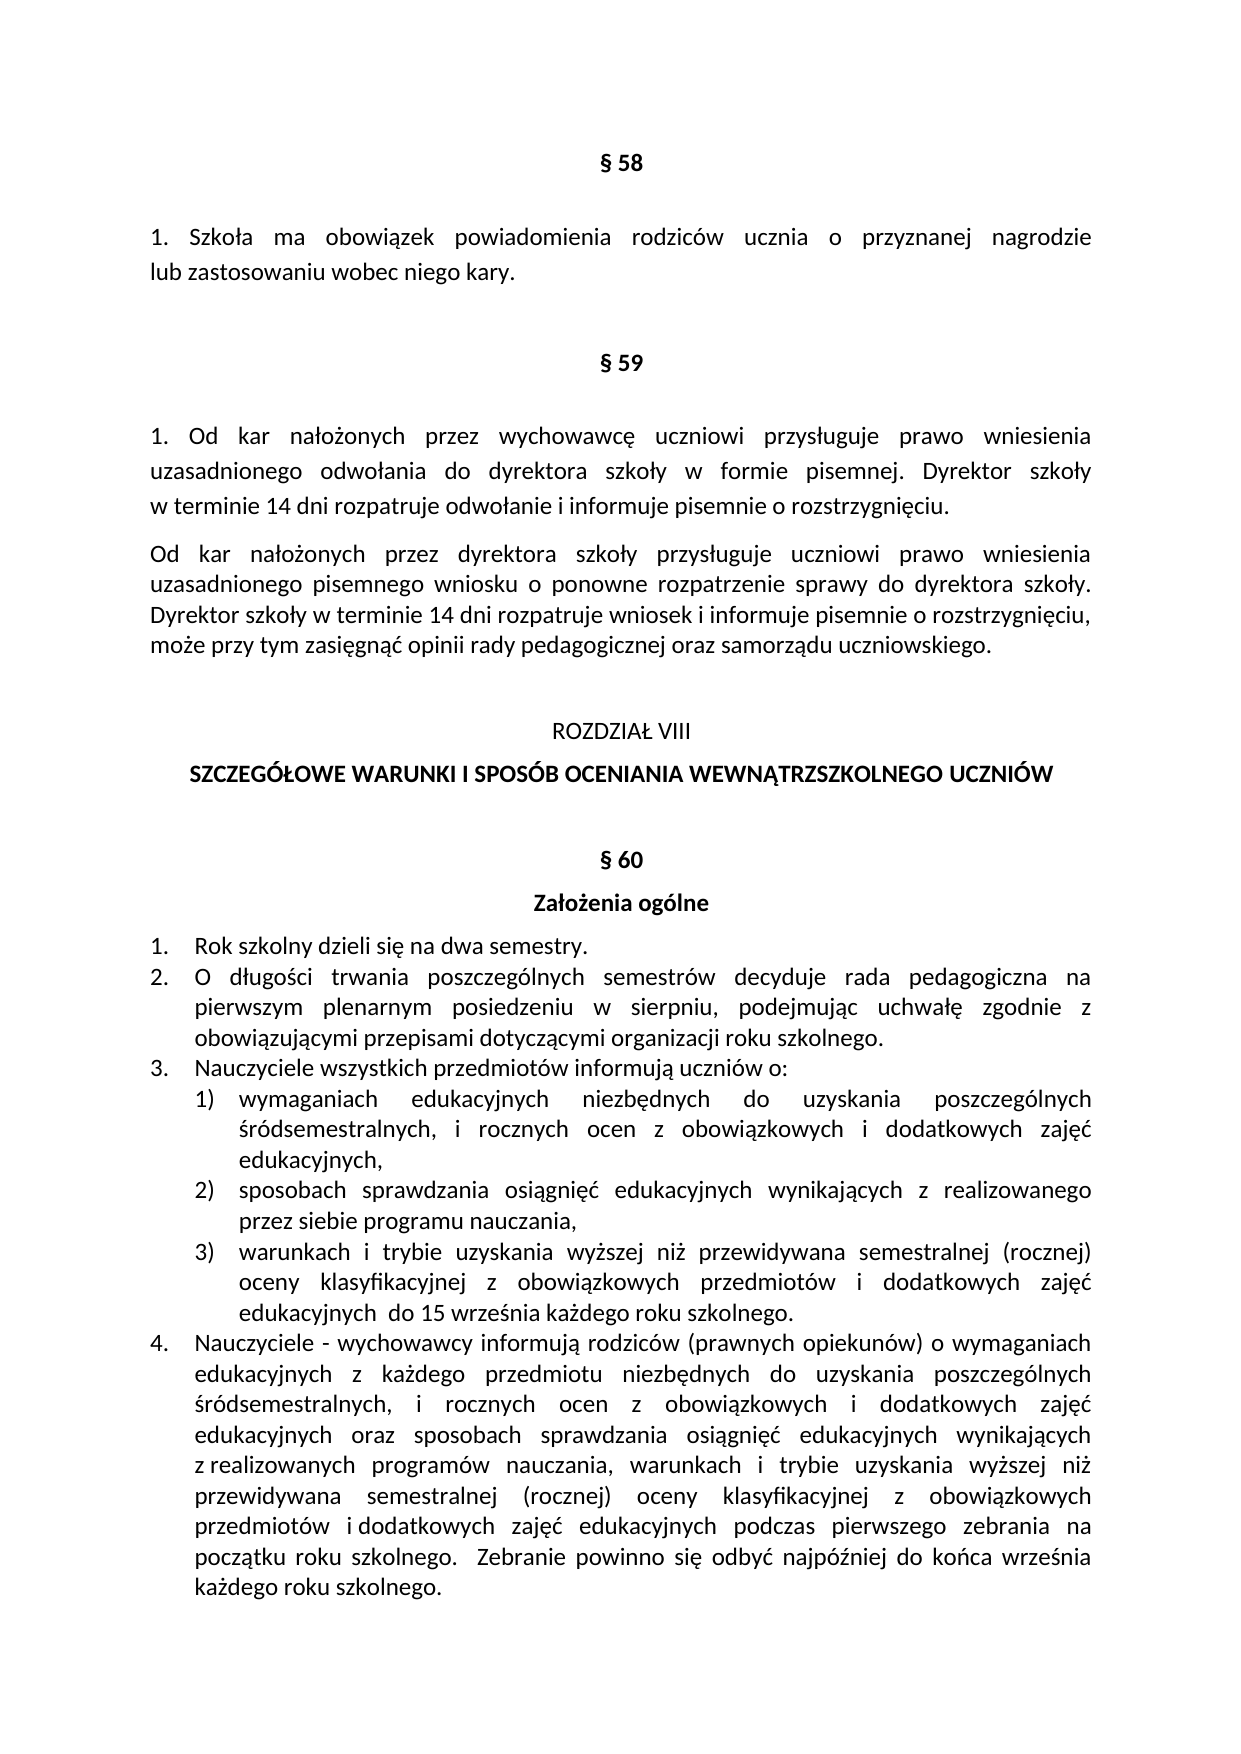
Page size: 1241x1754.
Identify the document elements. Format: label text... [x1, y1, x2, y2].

list O długości trwania poszczególnych semestrów decyduje rada pedagogiczna na pierwszym plenarnym posiedzeniu w sierpniu, podejmując uchwałę zgodnie z obowiązującymi przepisami dotyczącymi organizacji roku szkolnego. [150, 961, 1093, 1052]
text Od kar nałożonych przez dyrektora szkoły przysługuje uczniowi prawo wniesienia uzasadnionego pisemnego wniosku o ponowne rozpatrzenie sprawy do dyrektora szkoły. Dyrektor szkoły w terminie 14 dni rozpatruje wniosek i informuje pisemnie o rozstrzygnięciu, może przy tym zasięgnąć opinii rady pedagogicznej oraz samorządu uczniowskiego. [150, 538, 1093, 660]
list warunkach i trybie uzyskania wyższej niż przewidywana semestralnej (rocznej) oceny klasyfikacyjnej z obowiązkowych przedmiotów i dodatkowych zajęć edukacyjnych do 15 września każdego roku szkolnego. [194, 1236, 1093, 1327]
text SZCZEGÓŁOWE WARUNKI I SPOSÓB OCENIANIA WEWNĄTRZSZKOLNEGO UCZNIÓW [150, 758, 1093, 789]
text ROZDZIAŁ VIII [150, 715, 1093, 746]
list wymaganiach edukacyjnych niezbędnych do uzyskania poszczególnych śródsemestralnych, i rocznych ocen z obowiązkowych i dodatkowych zajęć edukacyjnych, [194, 1083, 1093, 1174]
text § 59 [150, 347, 1093, 377]
list Nauczyciele wszystkich przedmiotów informują uczniów o: [150, 1052, 1093, 1083]
text 1. Od kar nałożonych przez wychowawcę uczniowi przysługuje prawo wniesienia uzasadnionego odwołania do dyrektora szkoły w formie pisemnej. Dyrektor szkoły w terminie 14 dni rozpatruje odwołanie i informuje pisemnie o rozstrzygnięciu. [150, 420, 1093, 521]
list Rok szkolny dzieli się na dwa semestry. [150, 930, 1093, 961]
list Nauczyciele - wychowawcy informują rodziców (prawnych opiekunów) o wymaganiach edukacyjnych z każdego przedmiotu niezbędnych do uzyskania poszczególnych śródsemestralnych, i rocznych ocen z obowiązkowych i dodatkowych zajęć edukacyjnych oraz sposobach sprawdzania osiągnięć edukacyjnych wynikających z realizowanych programów nauczania, warunkach i trybie uzyskania wyższej niż przewidywana semestralnej (rocznej) oceny klasyfikacyjnej z obowiązkowych przedmiotów i dodatkowych zajęć edukacyjnych podczas pierwszego zebrania na początku roku szkolnego. Zebranie powinno się odbyć najpóźniej do końca września każdego roku szkolnego. [150, 1327, 1093, 1602]
text Założenia ogólne [150, 887, 1093, 918]
text 1. Szkoła ma obowiązek powiadomienia rodziców ucznia o przyznanej nagrodzie lub zastosowaniu wobec niego kary. [150, 221, 1093, 287]
text § 60 [150, 844, 1093, 875]
text § 58 [150, 148, 1093, 178]
list sposobach sprawdzania osiągnięć edukacyjnych wynikających z realizowanego przez siebie programu nauczania, [194, 1174, 1093, 1236]
